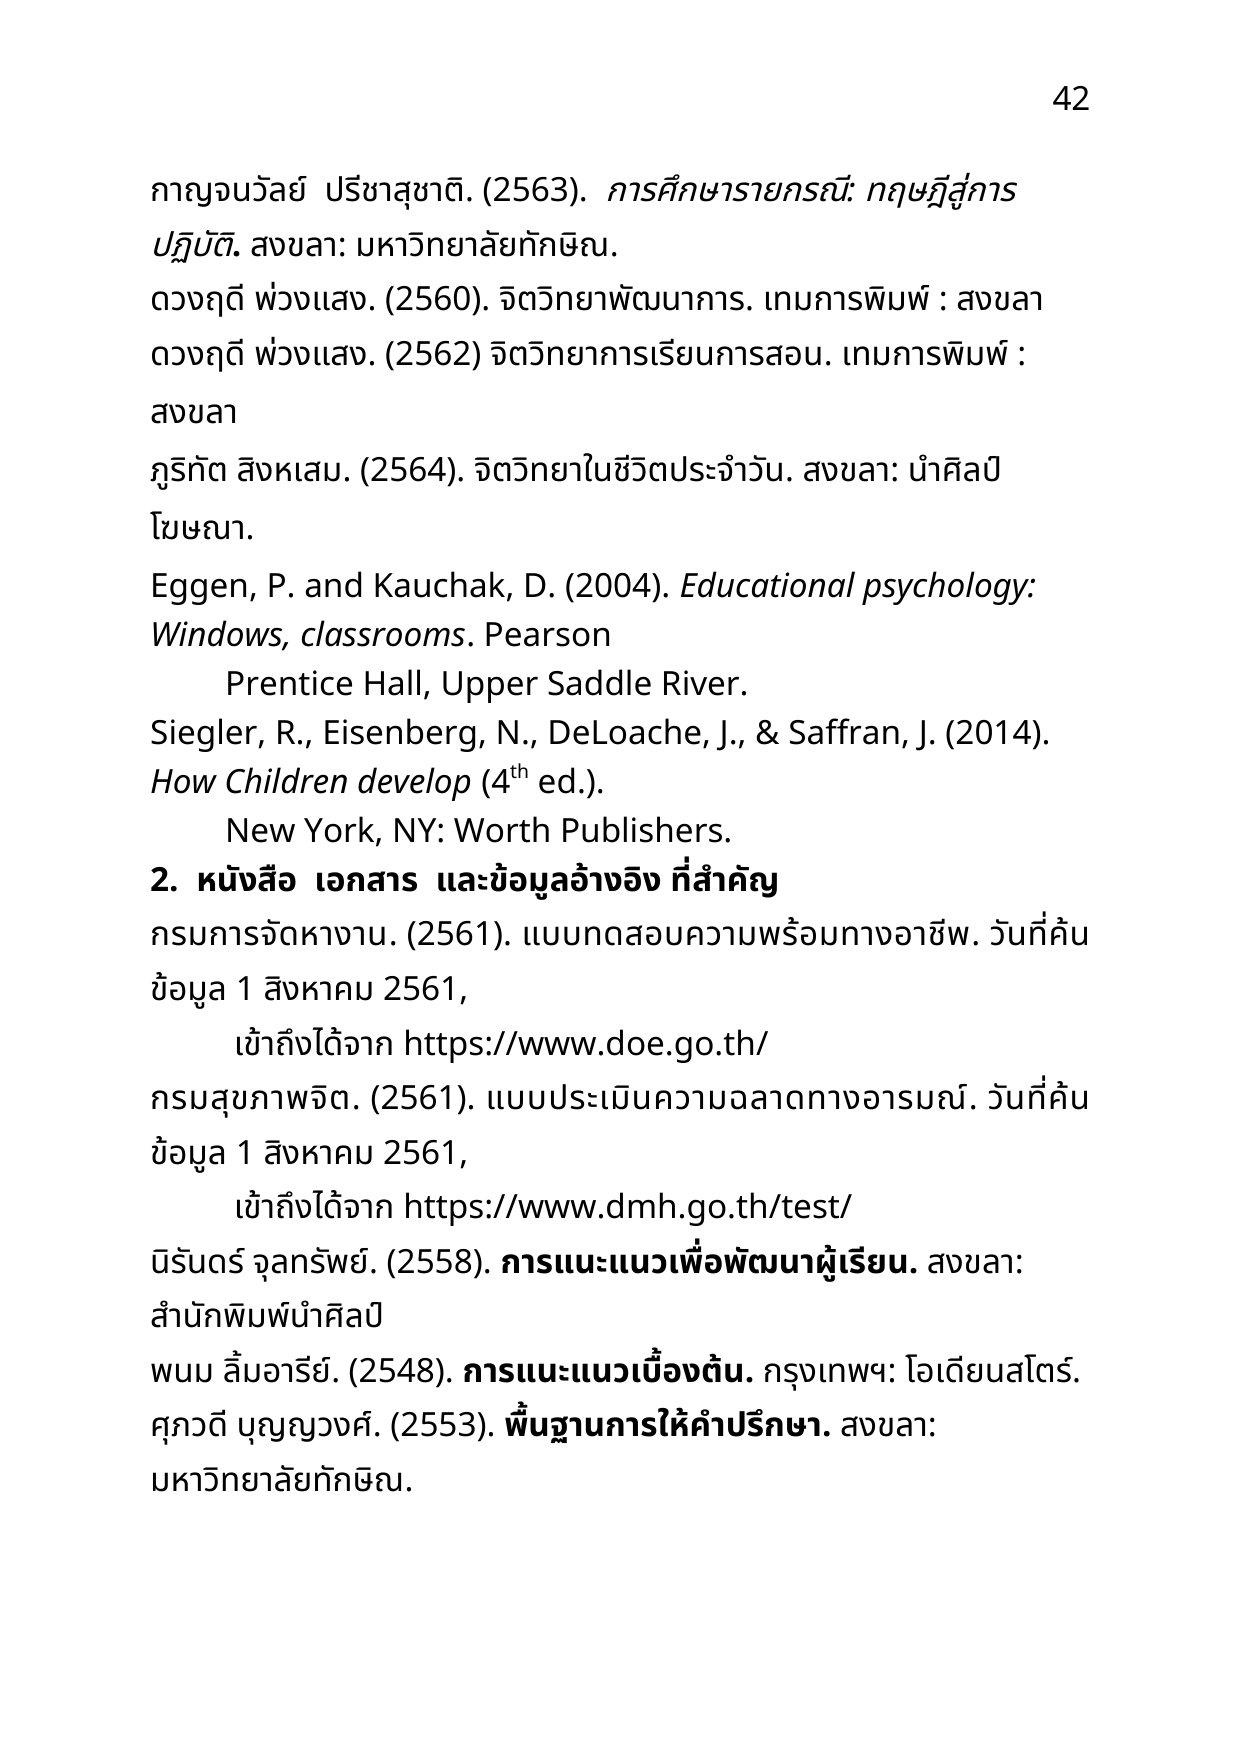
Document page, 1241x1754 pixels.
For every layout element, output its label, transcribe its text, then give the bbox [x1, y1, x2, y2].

text กรมการจัดหางาน. (2561). แบบทดสอบความพร้อมทางอาชีพ. วันที่ค้นข้อมูล 1 สิงหาคม 2561, [150, 910, 1090, 1015]
text กรมสุขภาพจิต. (2561). แบบประเมินความฉลาดทางอารมณ์. วันที่ค้นข้อมูล 1 สิงหาคม 2561, [150, 1074, 1090, 1179]
text นิรันดร์ จุลทรัพย์. (2558). การแนะแนวเพื่อพัฒนาผู้เรียน. สงขลา: สำนักพิมพ์นำศิลป์ [150, 1238, 1090, 1343]
text ศุภวดี บุญญวงศ์. (2553). พื้นฐานการให้คำปรึกษา. สงขลา: มหาวิทยาลัยทักษิณ. [150, 1401, 1090, 1506]
text 2. หนังสือ เอกสาร และข้อมูลอ้างอิง ที่สำคัญ [150, 856, 1090, 906]
text เข้าถึงได้จาก https://www.doe.go.th/ [150, 1019, 1090, 1070]
text พนม ลิ้มอารีย์. (2548). การแนะแนวเบื้องต้น. กรุงเทพฯ: โอเดียนสโตร์. [150, 1347, 1090, 1397]
text เข้าถึงได้จาก https://www.dmh.go.th/test/ [150, 1183, 1090, 1234]
text Eggen, P. and Kauchak, D. (2004). Educational psychology: Windows, classrooms. Pearson Prentice Hall, Upper Saddle River. [150, 562, 1090, 705]
text กาญจนวัลย์ ปรีชาสุชาติ. (2563). การศึกษารายกรณี: ทฤษฎีสู่การปฏิบัติ. สงขลา: มหาวิทยาลัยทักษิณ. ดวงฤดี พ่วงแสง. (2560). จิตวิทยาพัฒนาการ. เทมการพิมพ์ : สงขลา [150, 166, 1090, 326]
text Siegler, R., Eisenberg, N., DeLoache, J., & Saffran, J. (2014). How Children develop (4th ed.). New York, NY: Worth Publishers. [150, 709, 1090, 852]
text ดวงฤดี พ่วงแสง. (2562) จิตวิทยาการเรียนการสอน. เทมการพิมพ์ : สงขลา ภูริทัต สิงหเสม. (2564). จิตวิทยาในชีวิตประจำวัน. สงขลา: นำศิลป์โฆษณา. [150, 329, 1090, 554]
